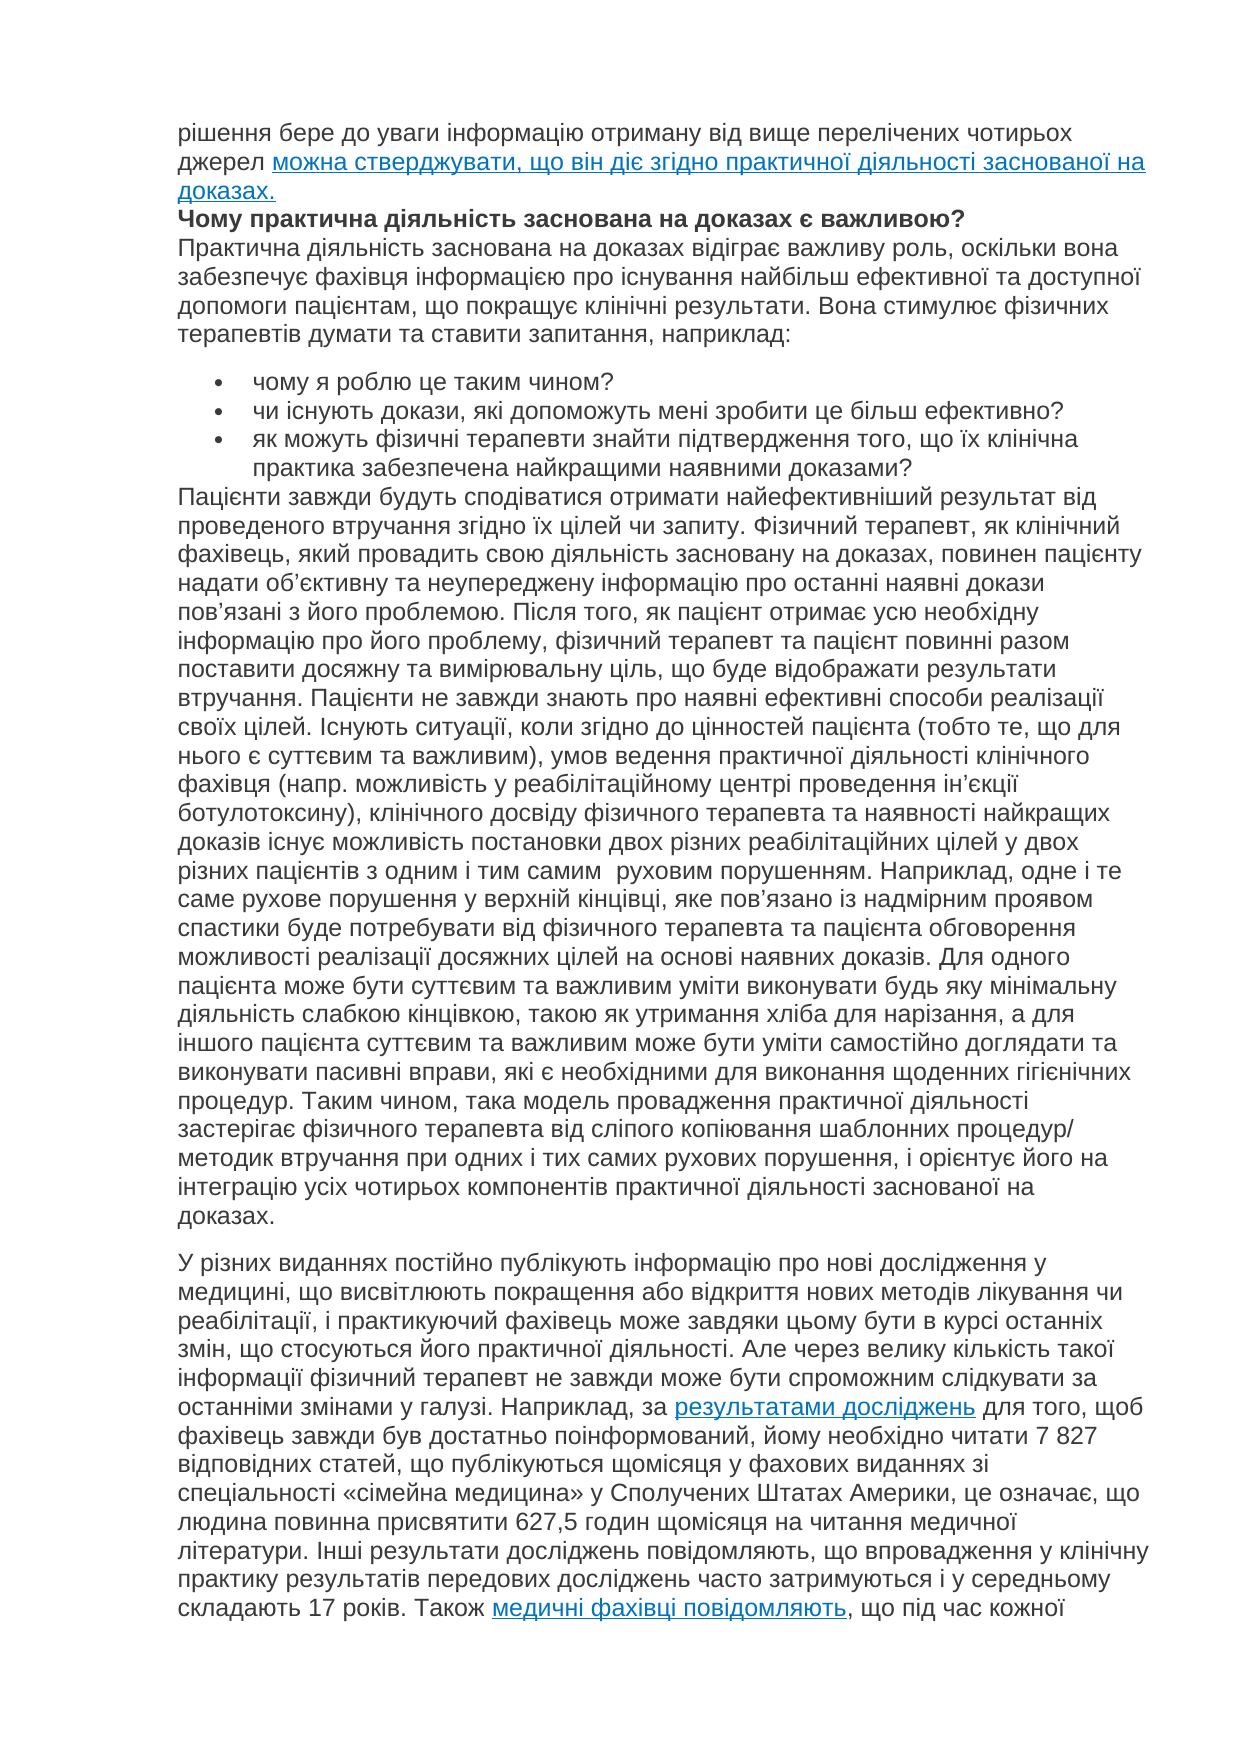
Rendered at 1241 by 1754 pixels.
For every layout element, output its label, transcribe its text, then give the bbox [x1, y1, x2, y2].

list чи існують докази, які допоможуть мені зробити це більш ефективно? [215, 396, 1152, 424]
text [177, 1248, 1152, 1622]
text Чому практична діяльність заснована на доказах є важливою? [177, 204, 1152, 233]
text Практична діяльність заснована на доказах відіграє важливу роль, оскільки вона забезпечує фахівця інформацією про існування найбільш ефективної та доступної допомоги пацієнтам, що покращує клінічні результати. Вона стимулює фізичних терапевтів думати та ставити запитання, наприклад: [177, 233, 1152, 348]
text Пацієнти завжди будуть сподіватися отримати найефективніший результат від проведеного втручання згідно їх цілей чи запиту. Фізичний терапевт, як клінічний фахівець, який провадить свою діяльність засновану на доказах, повинен пацієнту надати об’єктивну та неупереджену інформацію про останні наявні докази пов’язані з його проблемою. Після того, як пацієнт отримає усю необхідну інформацію про його проблему, фізичний терапевт та пацієнт повинні разом поставити досяжну та вимірювальну ціль, що буде відображати результати втручання. Пацієнти не завжди знають про наявні ефективні способи реалізації своїх цілей. Існують ситуації, коли згідно до цінностей пацієнта (тобто те, що для нього є суттєвим та важливим), умов ведення практичної діяльності клінічного фахівця (напр. можливість у реабілітаційному центрі проведення ін’єкції ботулотоксину), клінічного досвіду фізичного терапевта та наявності найкращих доказів існує можливість постановки двох різних реабілітаційних цілей у двох різних пацієнтів з одним і тим самим руховим порушенням. Наприклад, одне і те саме рухове порушення у верхній кінцівці, яке пов’язано із надмірним проявом спастики буде потребувати від фізичного терапевта та пацієнта обговорення можливості реалізації досяжних цілей на основі наявних доказів. Для одного пацієнта може бути суттєвим та важливим уміти виконувати будь яку мінімальну діяльність слабкою кінцівкою, такою як утримання хліба для нарізання, а для іншого пацієнта суттєвим та важливим може бути уміти самостійно доглядати та виконувати пасивні вправи, які є необхідними для виконання щоденних гігієнічних процедур. Таким чином, така модель провадження практичної діяльності застерігає фізичного терапевта від сліпого копіювання шаблонних процедур/ методик втручання при одних і тих самих рухових порушення, і орієнтує його на інтеграцію усіх чотирьох компонентів практичної діяльності заснованої на доказах. [177, 482, 1152, 1229]
list чому я роблю це таким чином? [215, 367, 1152, 396]
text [177, 118, 1152, 204]
list як можуть фізичні терапевти знайти підтвердження того, що їх клінічна практика забезпечена найкращими наявними доказами? [215, 424, 1152, 482]
